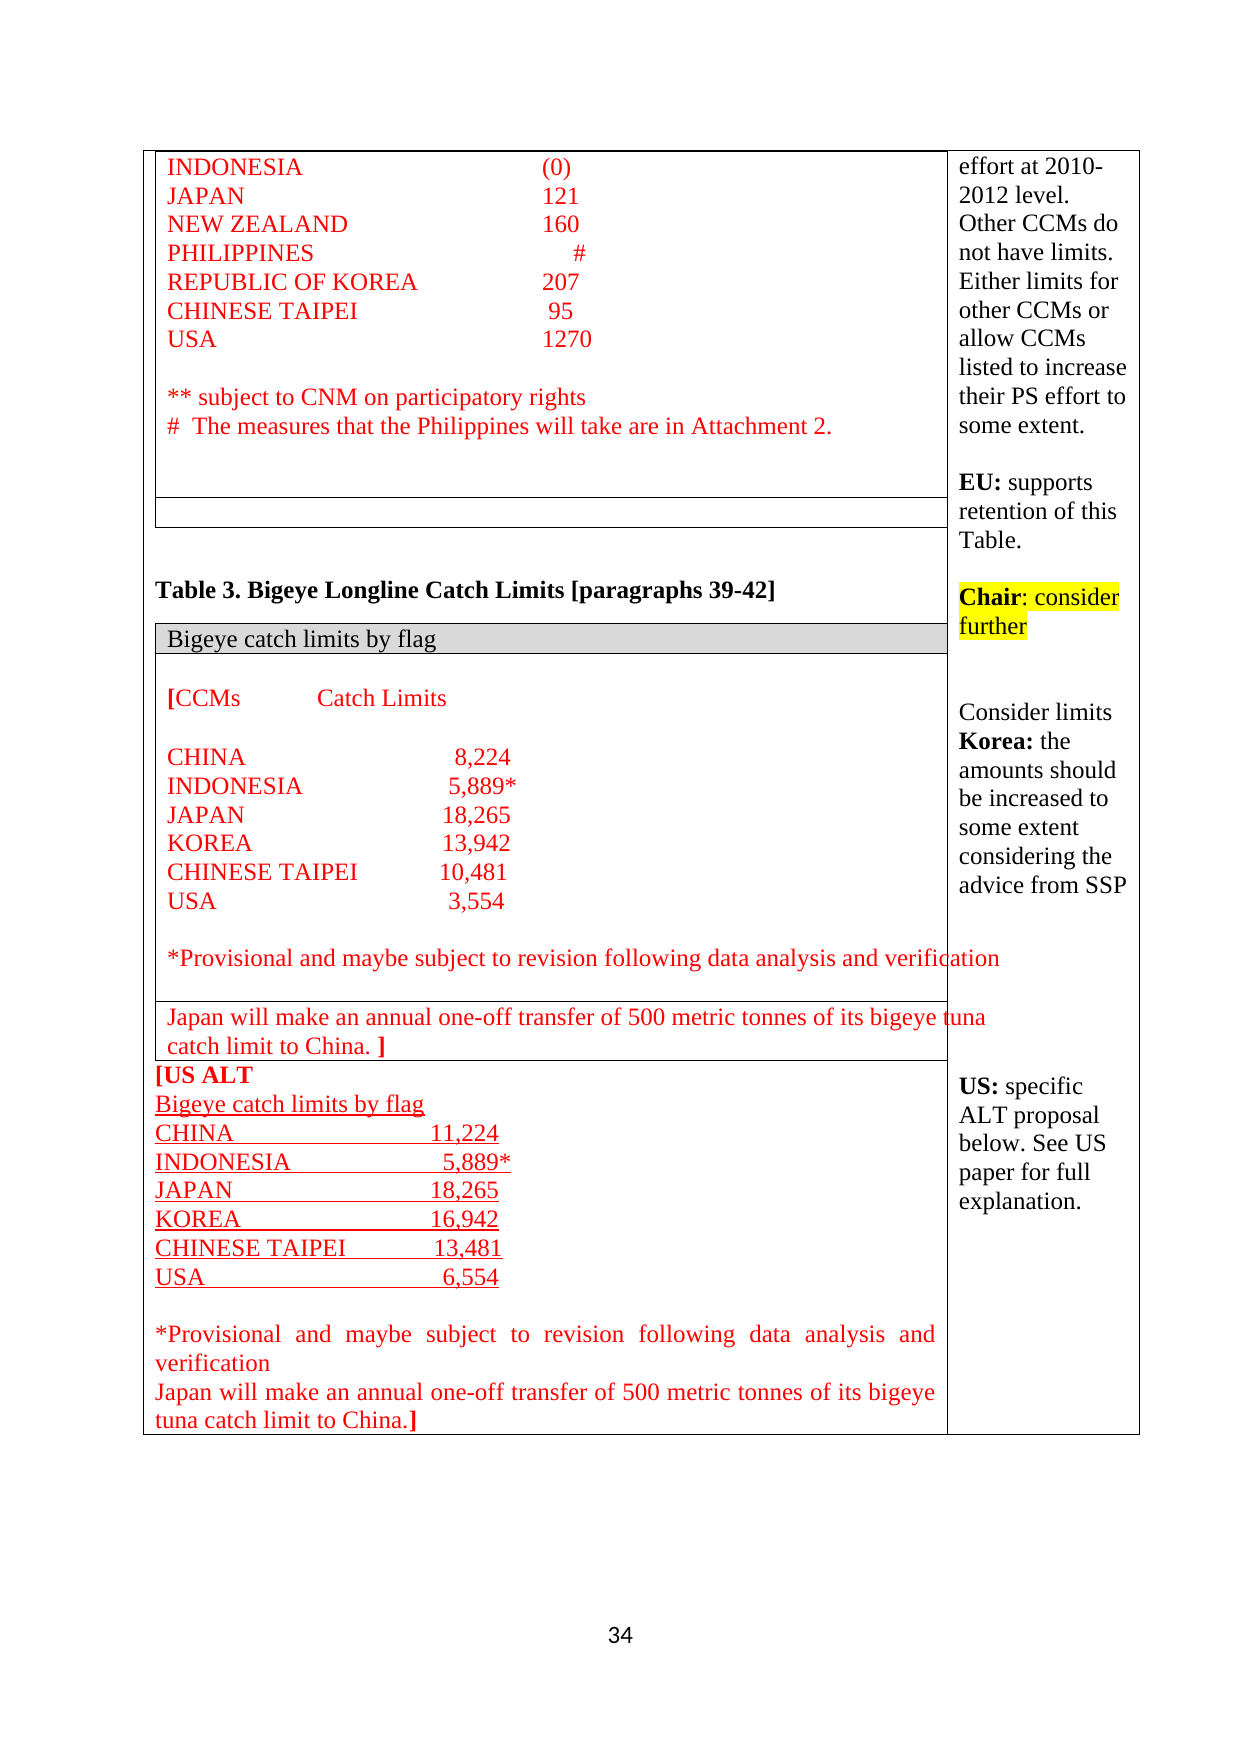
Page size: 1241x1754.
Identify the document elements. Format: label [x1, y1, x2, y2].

table_cell [948, 151, 1139, 1434]
table_cell [144, 151, 947, 1434]
